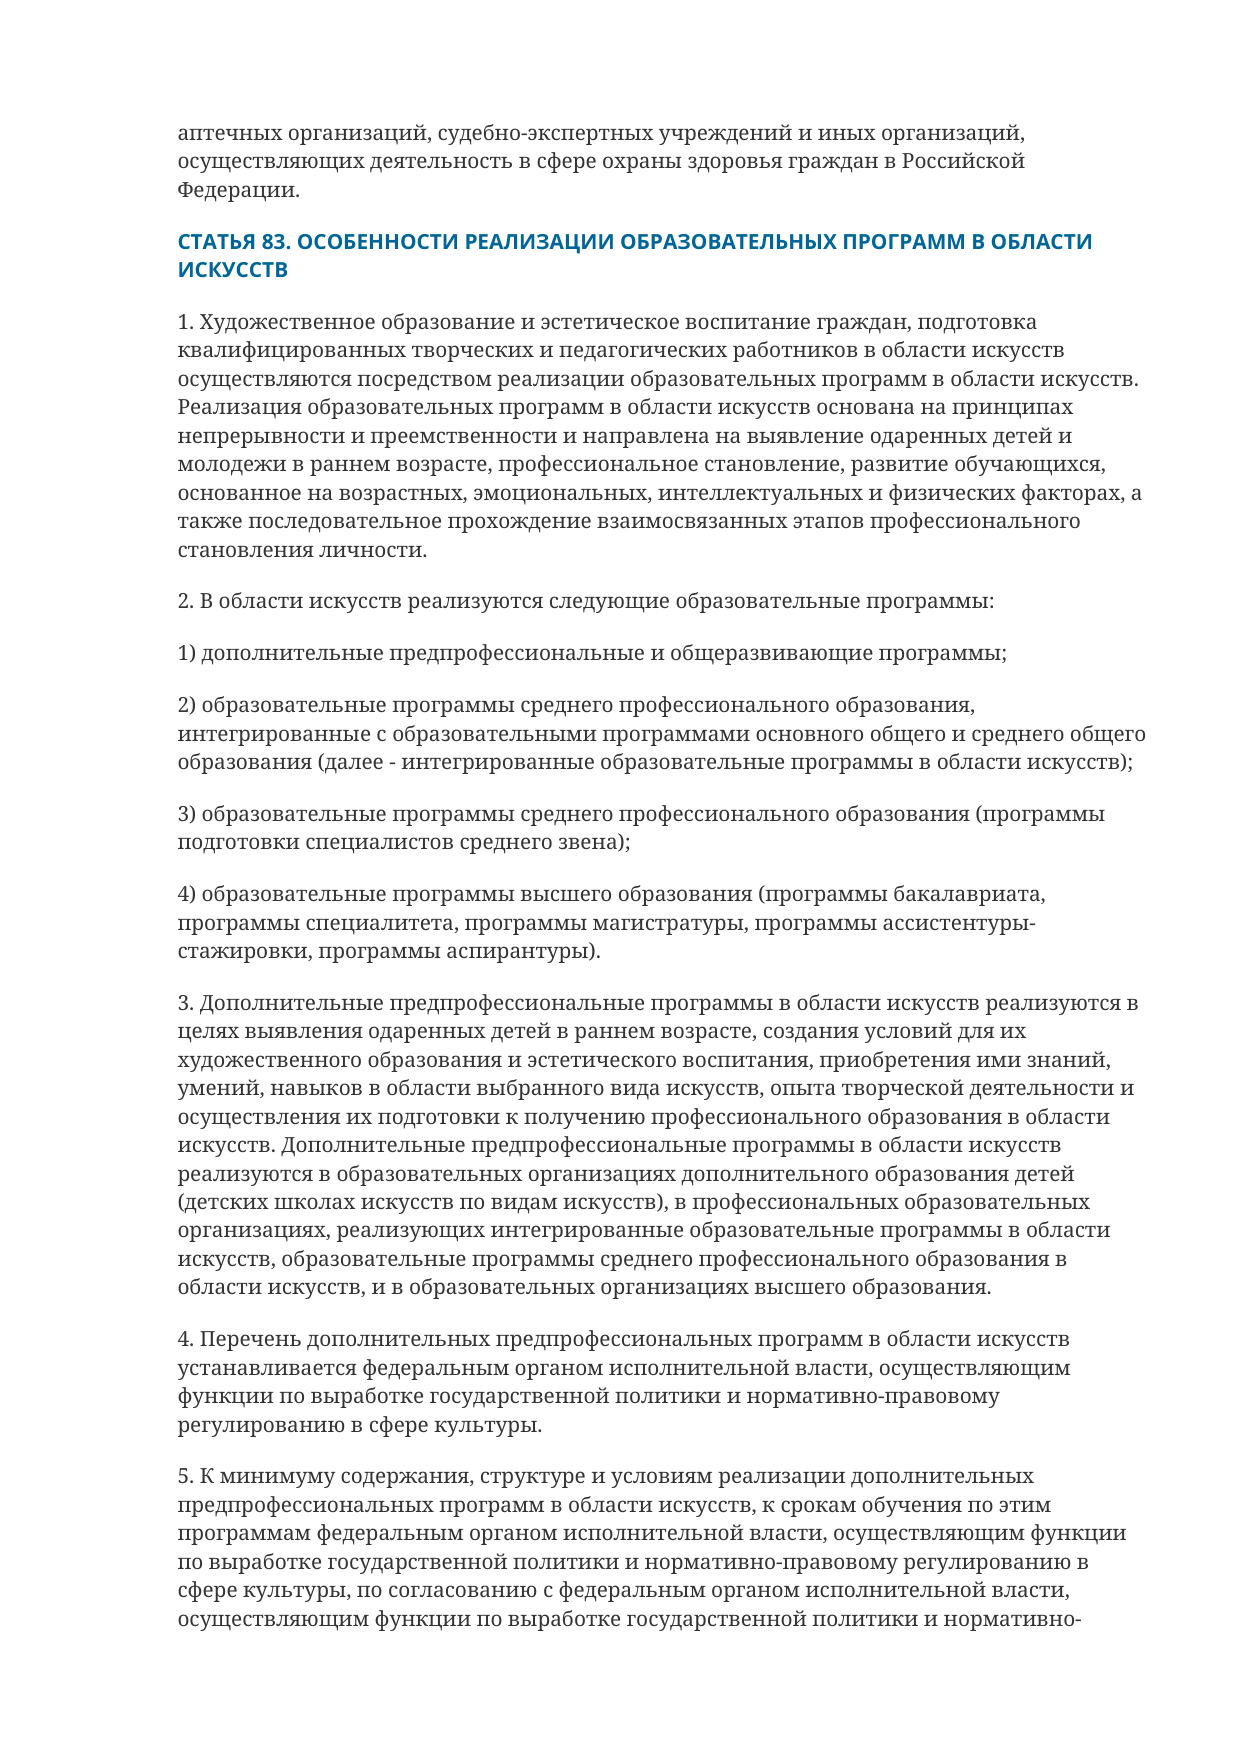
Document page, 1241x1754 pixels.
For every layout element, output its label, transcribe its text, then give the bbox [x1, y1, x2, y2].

text 3) образовательные программы среднего профессионального образования (программы подготовки специалистов среднего звена); [177, 799, 1152, 856]
text 1) дополнительные предпрофессиональные и общеразвивающие программы; [177, 638, 1152, 667]
text 2. В области искусств реализуются следующие образовательные программы: [177, 587, 1152, 615]
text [177, 1462, 1152, 1632]
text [177, 118, 1152, 203]
text 1. Художественное образование и эстетическое воспитание граждан, подготовка квалифицированных творческих и педагогических работников в области искусств осуществляются посредством реализации образовательных программ в области искусств. Реализация образовательных программ в области искусств основана на принципах непрерывности и преемственности и направлена на выявление одаренных детей и молодежи в раннем возрасте, профессиональное становление, развитие обучающихся, основанное на возрастных, эмоциональных, интеллектуальных и физических факторах, а также последовательное прохождение взаимосвязанных этапов профессионального становления личности. [177, 307, 1152, 563]
text 3. Дополнительные предпрофессиональные программы в области искусств реализуются в целях выявления одаренных детей в раннем возрасте, создания условий для их художественного образования и эстетического воспитания, приобретения ими знаний, умений, навыков в области выбранного вида искусств, опыта творческой деятельности и осуществления их подготовки к получению профессионального образования в области искусств. Дополнительные предпрофессиональные программы в области искусств реализуются в образовательных организациях дополнительного образования детей (детских школах искусств по видам искусств), в профессиональных образовательных организациях, реализующих интегрированные образовательные программы в области искусств, образовательные программы среднего профессионального образования в области искусств, и в образовательных организациях высшего образования. [177, 988, 1152, 1301]
text 4) образовательные программы высшего образования (программы бакалавриата, программы специалитета, программы магистратуры, программы ассистентуры-стажировки, программы аспирантуры). [177, 879, 1152, 965]
text СТАТЬЯ 83. ОСОБЕННОСТИ РЕАЛИЗАЦИИ ОБРАЗОВАТЕЛЬНЫХ ПРОГРАММ В ОБЛАСТИ ИСКУССТВ [177, 227, 1152, 284]
text 4. Перечень дополнительных предпрофессиональных программ в области искусств устанавливается федеральным органом исполнительной власти, осуществляющим функции по выработке государственной политики и нормативно-правовому регулированию в сфере культуры. [177, 1324, 1152, 1438]
text 2) образовательные программы среднего профессионального образования, интегрированные с образовательными программами основного общего и среднего общего образования (далее - интегрированные образовательные программы в области искусств); [177, 690, 1152, 776]
